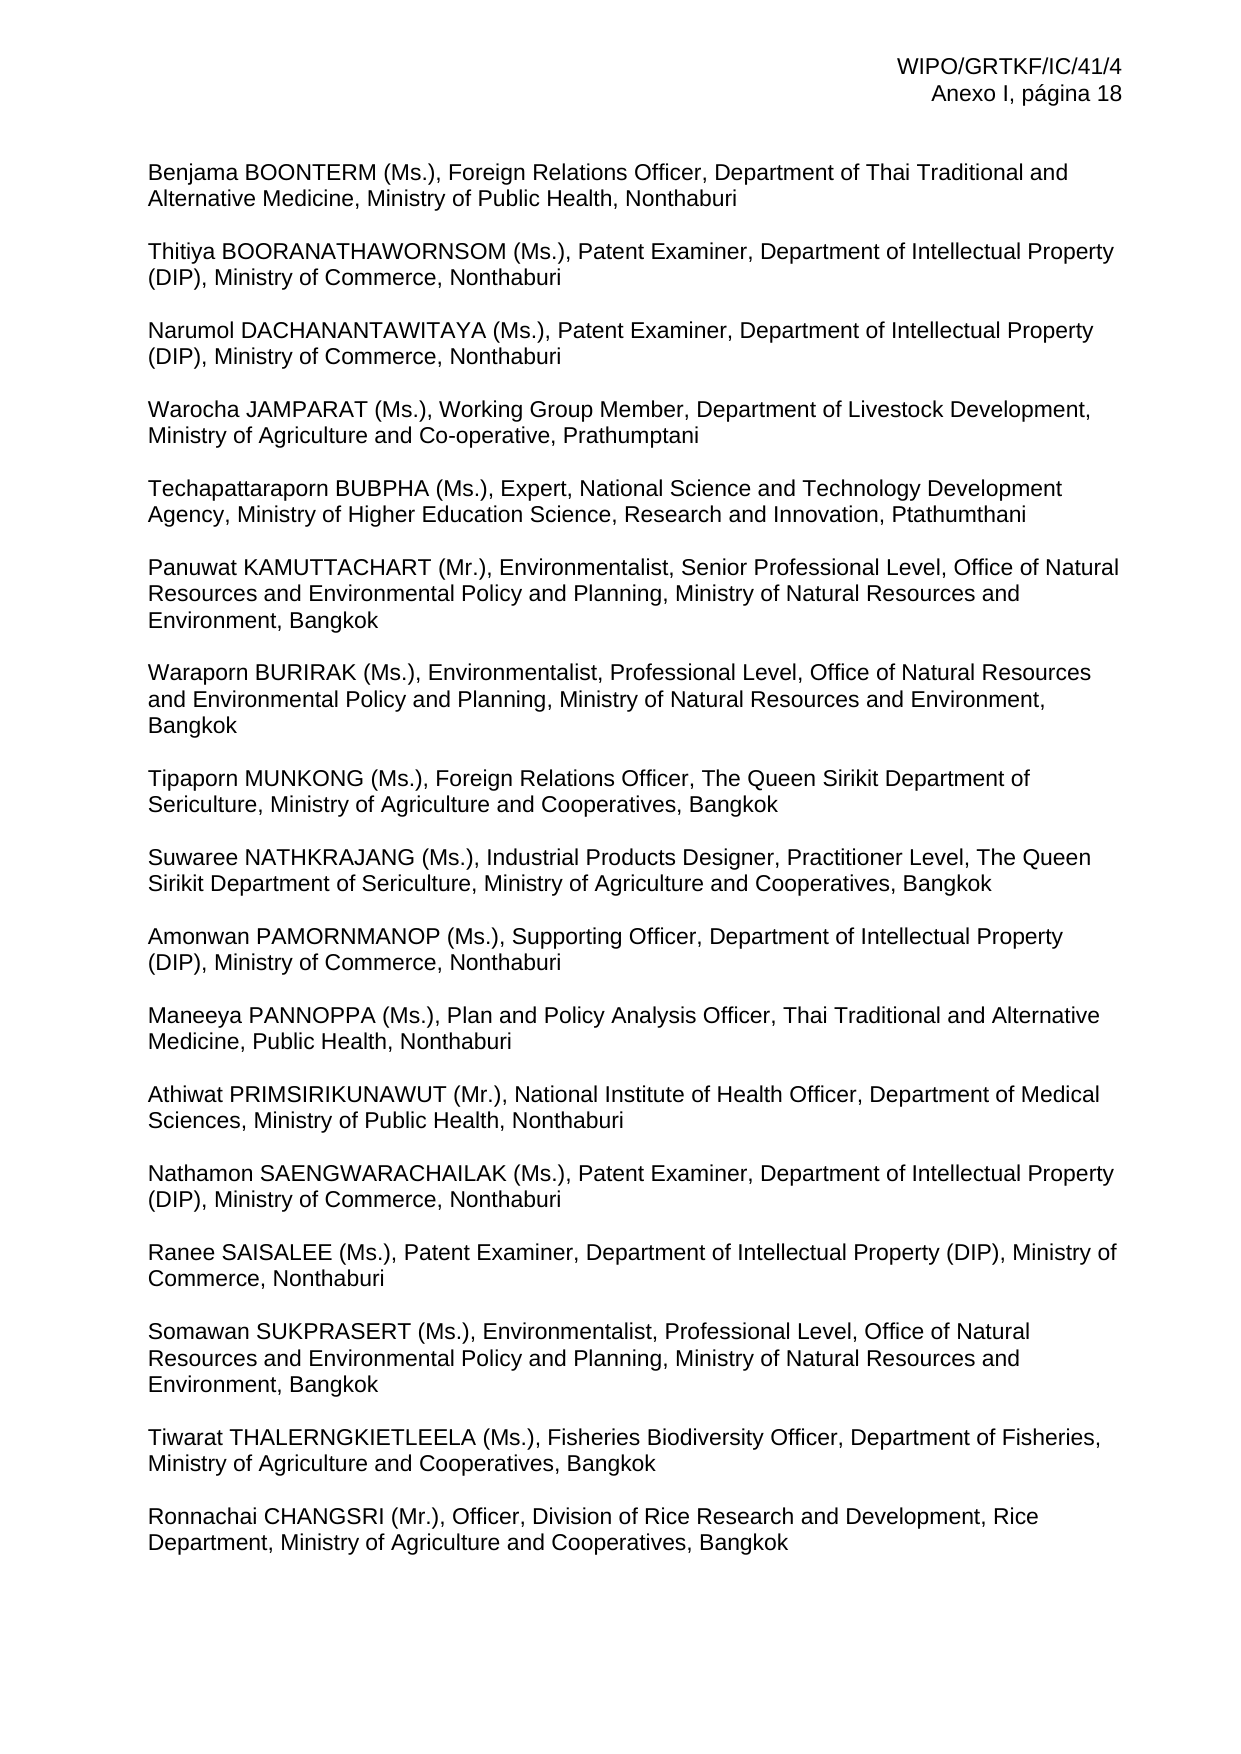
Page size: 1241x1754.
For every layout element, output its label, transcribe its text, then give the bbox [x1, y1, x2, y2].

text Amonwan PAMORNMANOP (Ms.), Supporting Officer, Department of Intellectual Property (DIP), Ministry of Commerce, Nonthaburi [148, 923, 1122, 976]
text Tiwarat THALERNGKIETLEELA (Ms.), Fisheries Biodiversity Officer, Department of Fisheries, Ministry of Agriculture and Cooperatives, Bangkok [148, 1423, 1122, 1476]
text Benjama BOONTERM (Ms.), Foreign Relations Officer, Department of Thai Traditional and Alternative Medicine, Ministry of Public Health, Nonthaburi [148, 158, 1122, 211]
text Ranee SAISALEE (Ms.), Patent Examiner, Department of Intellectual Property (DIP), Ministry of Commerce, Nonthaburi [148, 1239, 1122, 1292]
text Thitiya BOORANATHAWORNSOM (Ms.), Patent Examiner, Department of Intellectual Property (DIP), Ministry of Commerce, Nonthaburi [148, 238, 1122, 290]
text Techapattaraporn BUBPHA (Ms.), Expert, National Science and Technology Development Agency, Ministry of Higher Education Science, Research and Innovation, Ptathumthani [148, 475, 1122, 527]
text Tipaporn MUNKONG (Ms.), Foreign Relations Officer, The Queen Sirikit Department of Sericulture, Ministry of Agriculture and Cooperatives, Bangkok [148, 765, 1122, 817]
text Panuwat KAMUTTACHART (Mr.), Environmentalist, Senior Professional Level, Office of Natural Resources and Environmental Policy and Planning, Ministry of Natural Resources and Environment, Bangkok [148, 554, 1122, 633]
text Maneeya PANNOPPA (Ms.), Plan and Policy Analysis Officer, Thai Traditional and Alternative Medicine, Public Health, Nonthaburi [148, 1002, 1122, 1054]
text Suwaree NATHKRAJANG (Ms.), Industrial Products Designer, Practitioner Level, The Queen Sirikit Department of Sericulture, Ministry of Agriculture and Cooperatives, Bangkok [148, 844, 1122, 896]
text Somawan SUKPRASERT (Ms.), Environmentalist, Professional Level, Office of Natural Resources and Environmental Policy and Planning, Ministry of Natural Resources and Environment, Bangkok [148, 1318, 1122, 1397]
text Athiwat PRIMSIRIKUNAWUT (Mr.), National Institute of Health Officer, Department of Medical Sciences, Ministry of Public Health, Nonthaburi [148, 1081, 1122, 1134]
text Ronnachai CHANGSRI (Mr.), Officer, Division of Rice Research and Development, Rice Department, Ministry of Agriculture and Cooperatives, Bangkok [148, 1503, 1122, 1555]
text Nathamon SAENGWARACHAILAK (Ms.), Patent Examiner, Department of Intellectual Property (DIP), Ministry of Commerce, Nonthaburi [148, 1160, 1122, 1213]
text Warocha JAMPARAT (Ms.), Working Group Member, Department of Livestock Development, Ministry of Agriculture and Co-operative, Prathumptani [148, 396, 1122, 448]
text Narumol DACHANANTAWITAYA (Ms.), Patent Examiner, Department of Intellectual Property (DIP), Ministry of Commerce, Nonthaburi [148, 317, 1122, 369]
text Waraporn BURIRAK (Ms.), Environmentalist, Professional Level, Office of Natural Resources and Environmental Policy and Planning, Ministry of Natural Resources and Environment, Bangkok [148, 659, 1122, 738]
